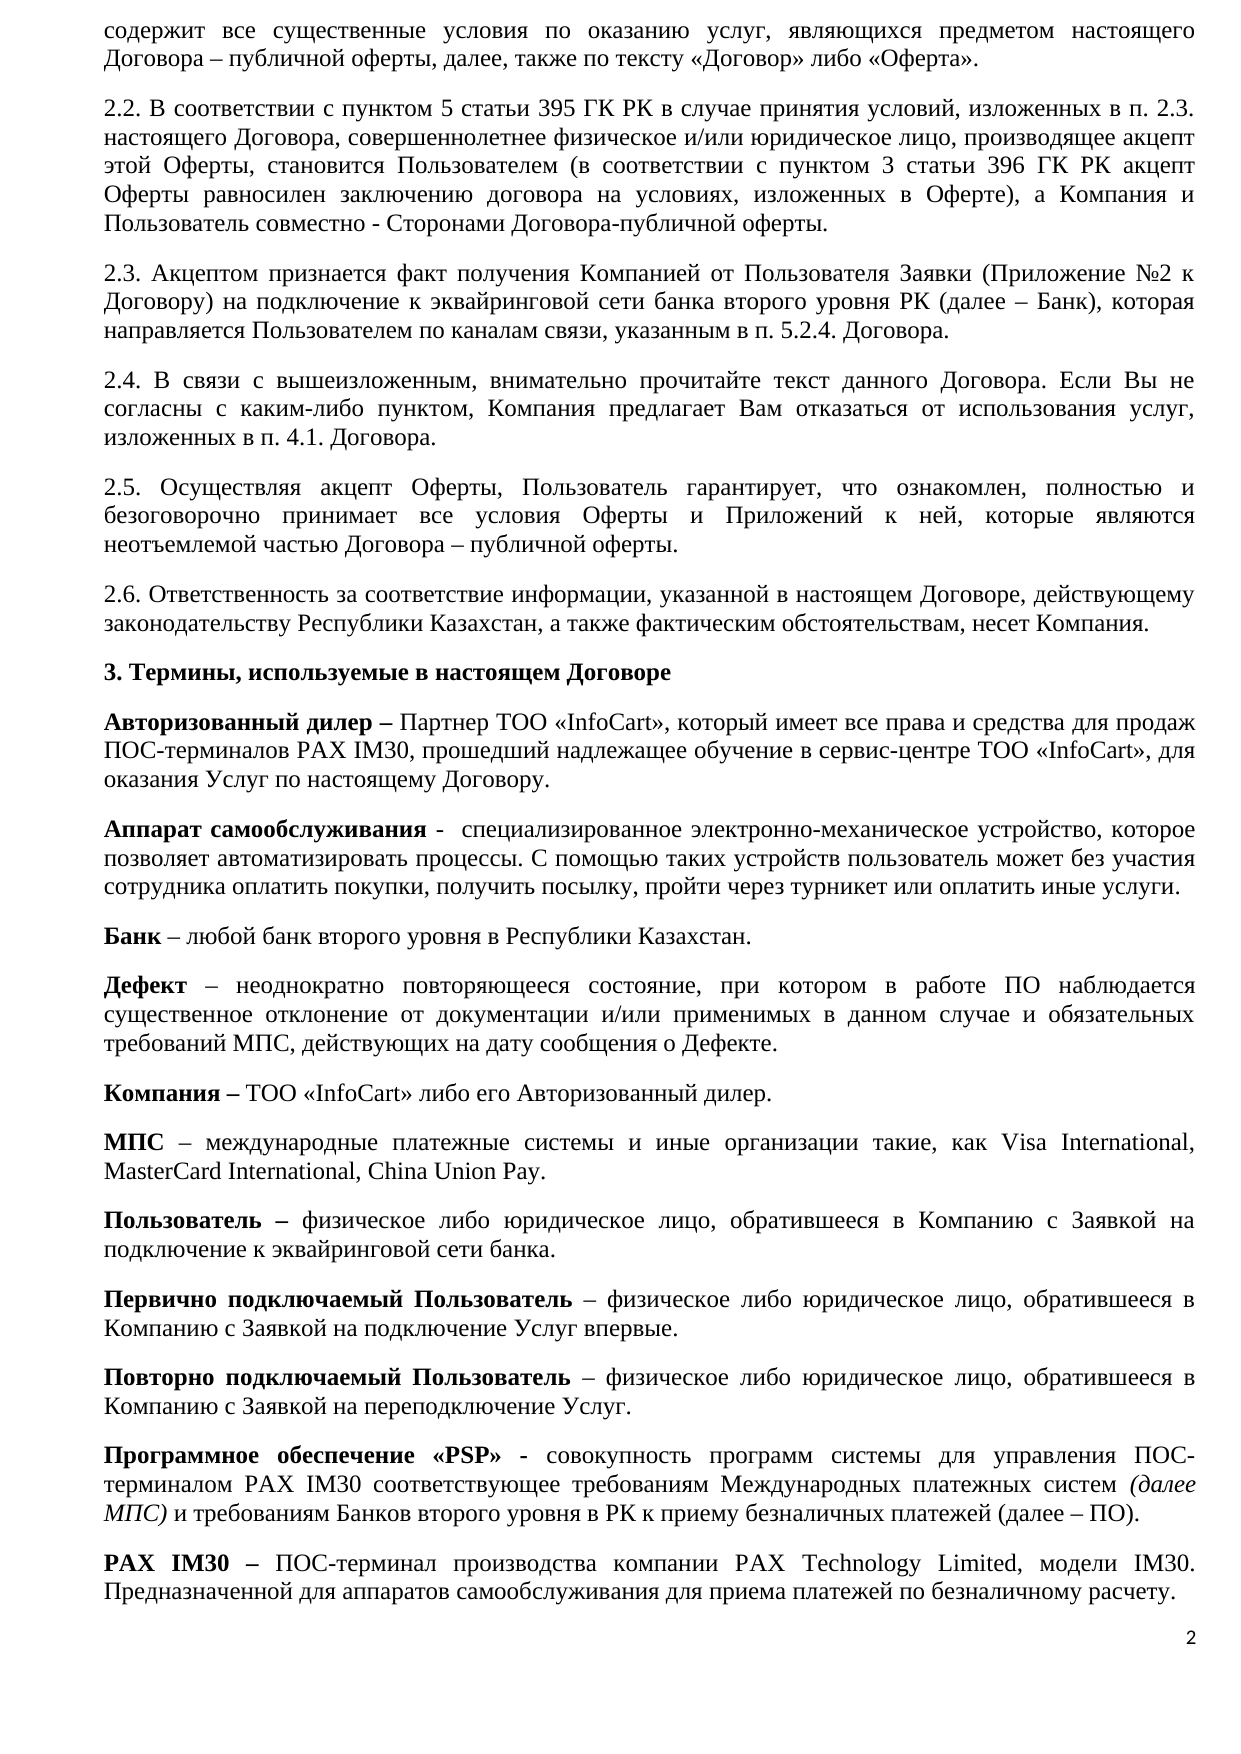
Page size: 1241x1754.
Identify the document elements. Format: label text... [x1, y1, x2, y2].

text Пользователь – физическое либо юридическое лицо, обратившееся в Компанию с Заявкой на подключение к эквайринговой сети банка. [103, 1206, 1196, 1263]
text 2.4. В связи с вышеизложенным, внимательно прочитайте текст данного Договора. Если Вы не согласны с каким-либо пунктом, Компания предлагает Вам отказаться от использования услуг, изложенных в п. 4.1. Договора. [103, 365, 1196, 451]
text 3. Термины, используемые в настоящем Договоре [103, 657, 1196, 686]
text PAX IM30 – ПОС-терминал производства компании PAX Technology Limited, модели IM30. Предназначенной для аппаратов самообслуживания для приема платежей по безналичному расчету. [103, 1548, 1196, 1605]
text Первично подключаемый Пользователь – физическое либо юридическое лицо, обратившееся в Компанию с Заявкой на подключение Услуг впервые. [103, 1284, 1196, 1341]
text Программное обеспечение «PSP» - совокупность программ системы для управления ПОС-терминалом PAX IM30 соответствующее требованиям Международных платежных систем (далее МПС) и требованиям Банков второго уровня в РК к приему безналичных платежей (далее – ПО). [103, 1441, 1196, 1527]
text МПС – международные платежные системы и иные организации такие, как Visa International, MasterCard International, China Union Pay. [103, 1127, 1196, 1185]
text Банк – любой банк второго уровня в Республики Казахстан. [103, 921, 1196, 950]
text Повторно подключаемый Пользователь – физическое либо юридическое лицо, обратившееся в Компанию с Заявкой на переподключение Услуг. [103, 1362, 1196, 1420]
text 2.2. В соответствии с пунктом 5 статьи 395 ГК РК в случае принятия условий, изложенных в п. 2.3. настоящего Договора, совершеннолетнее физическое и/или юридическое лицо, производящее акцепт этой Оферты, становится Пользователем (в соответствии с пунктом 3 статьи 396 ГК РК акцепт Оферты равносилен заключению договора на условиях, изложенных в Оферте), а Компания и Пользователь совместно - Сторонами Договора-публичной оферты. [103, 93, 1196, 237]
text 2.6. Ответственность за соответствие информации, указанной в настоящем Договоре, действующему законодательству Республики Казахстан, а также фактическим обстоятельствам, несет Компания. [103, 579, 1196, 636]
text Компания – ТОО «InfoCart» либо его Авторизованный дилер. [103, 1078, 1196, 1106]
text 2.5. Осуществляя акцепт Оферты, Пользователь гарантирует, что ознакомлен, полностью и безоговорочно принимает все условия Оферты и Приложений к ней, которые являются неотъемлемой частью Договора – публичной оферты. [103, 472, 1196, 558]
text Аппарат самообслуживания - специализированное электронно-механическое устройство, которое позволяет автоматизировать процессы. С помощью таких устройств пользователь может без участия сотрудника оплатить покупки, получить посылку, пройти через турникет или оплатить иные услуги. [103, 814, 1196, 900]
text Дефект – неоднократно повторяющееся состояние, при котором в работе ПО наблюдается существенное отклонение от документации и/или применимых в данном случае и обязательных требований МПС, действующих на дату сообщения о Дефекте. [103, 971, 1196, 1057]
text 2.3. Акцептом признается факт получения Компанией от Пользователя Заявки (Приложение №2 к Договору) на подключение к эквайринговой сети банка второго уровня РК (далее – Банк), которая направляется Пользователем по каналам связи, указанным в п. 5.2.4. Договора. [103, 258, 1196, 344]
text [103, 15, 1196, 72]
text Авторизованный дилер – Партнер ТОО «InfoCart», который имеет все права и средства для продаж ПОС-терминалов PAX IM30, прошедший надлежащее обучение в сервис-центре ТОО «InfoCart», для оказания Услуг по настоящему Договору. [103, 707, 1196, 793]
